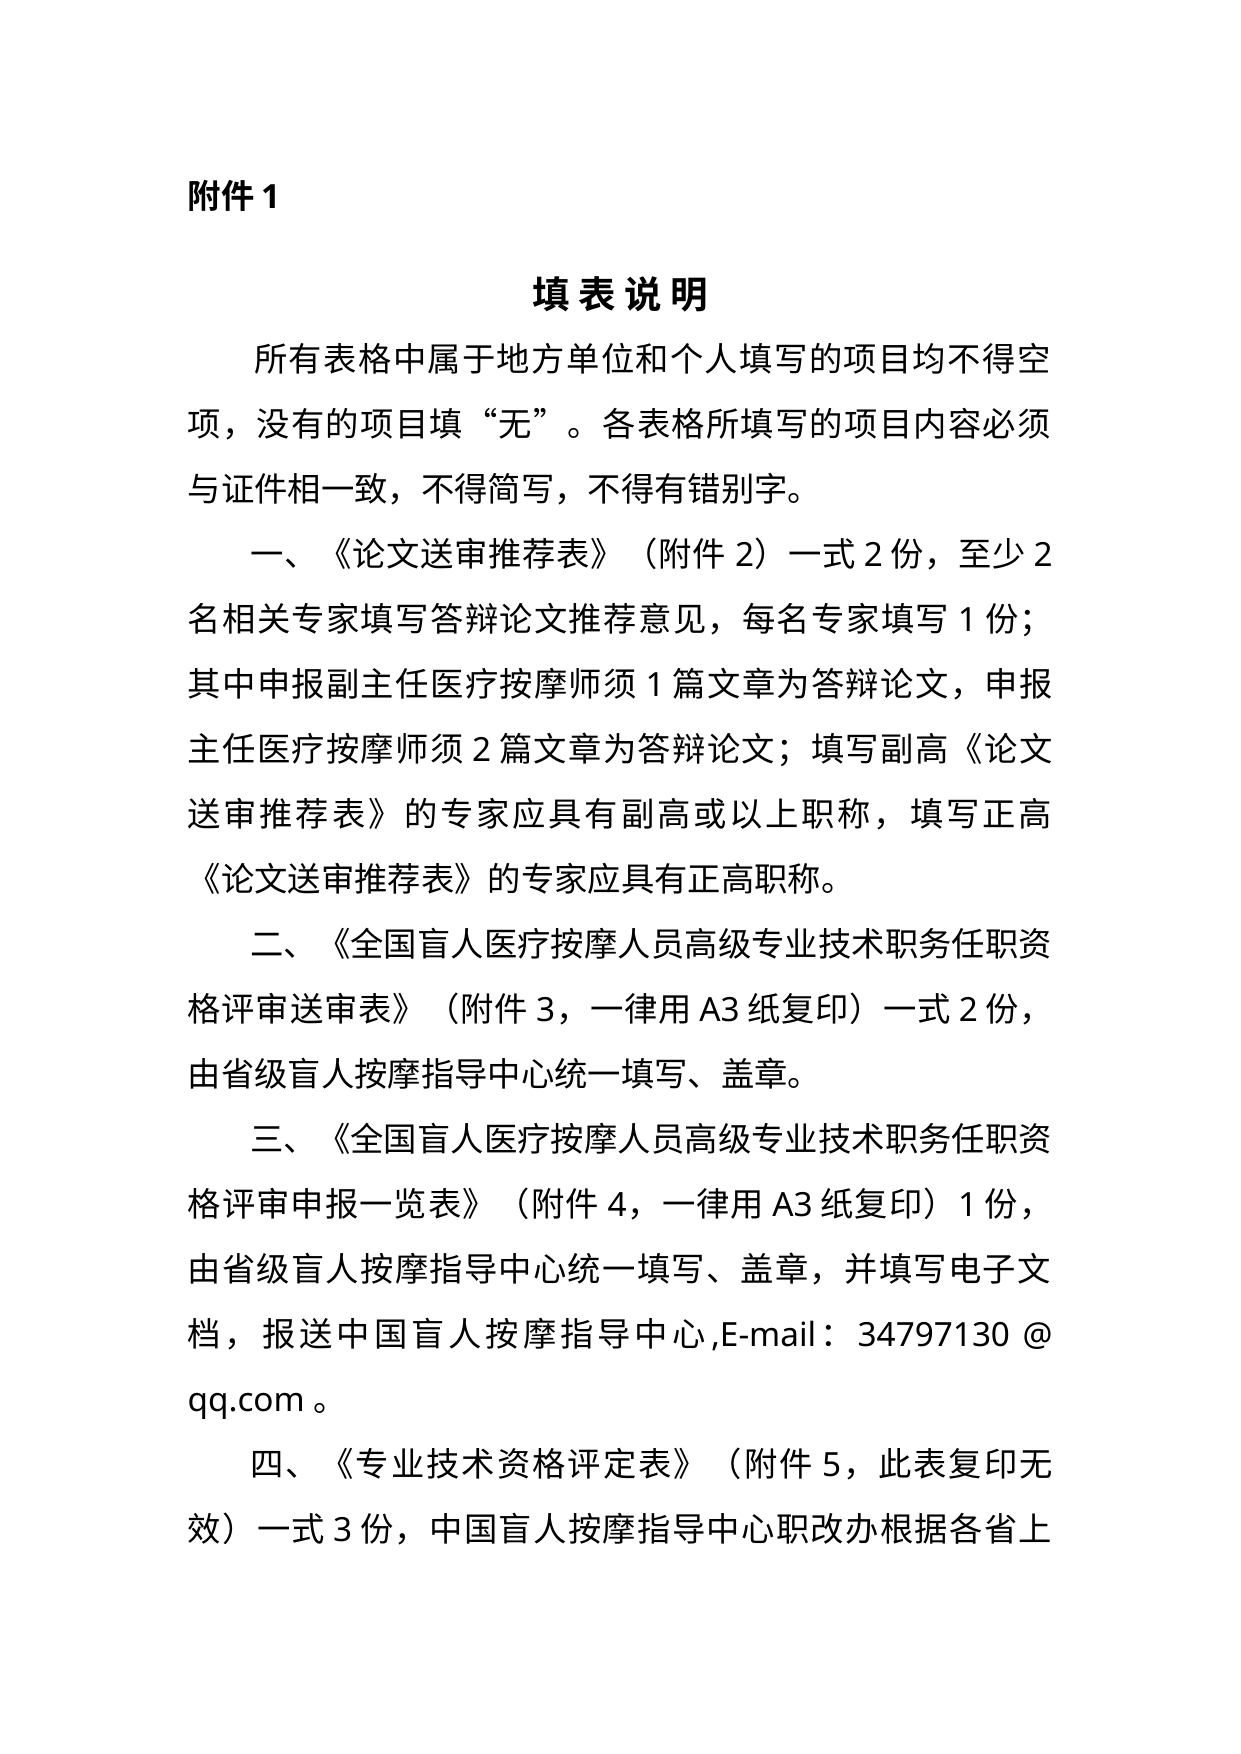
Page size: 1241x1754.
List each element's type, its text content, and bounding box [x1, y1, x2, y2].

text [187, 1429, 1053, 1559]
text 三、《全国盲人医疗按摩人员高级专业技术职务任职资格评审申报一览表》（附件4，一律用A3纸复印）1份，由省级盲人按摩指导中心统一填写、盖章，并填写电子文档，报送中国盲人按摩指导中心,E-mail：34797130 @ qq.com 。 [187, 1104, 1053, 1429]
text 填 表 说 明 [187, 259, 1053, 324]
text 一、《论文送审推荐表》（附件2）一式2份，至少2名相关专家填写答辩论文推荐意见，每名专家填写1份；其中申报副主任医疗按摩师须1篇文章为答辩论文，申报主任医疗按摩师须2篇文章为答辩论文；填写副高《论文送审推荐表》的专家应具有副高或以上职称，填写正高《论文送审推荐表》的专家应具有正高职称。 [187, 519, 1053, 909]
text 所有表格中属于地方单位和个人填写的项目均不得空项，没有的项目填“无”。各表格所填写的项目内容必须与证件相一致，不得简写，不得有错别字。 [187, 324, 1053, 519]
text 附件1 [187, 162, 1053, 227]
text 二、《全国盲人医疗按摩人员高级专业技术职务任职资格评审送审表》（附件3，一律用A3纸复印）一式2份，由省级盲人按摩指导中心统一填写、盖章。 [187, 909, 1053, 1104]
